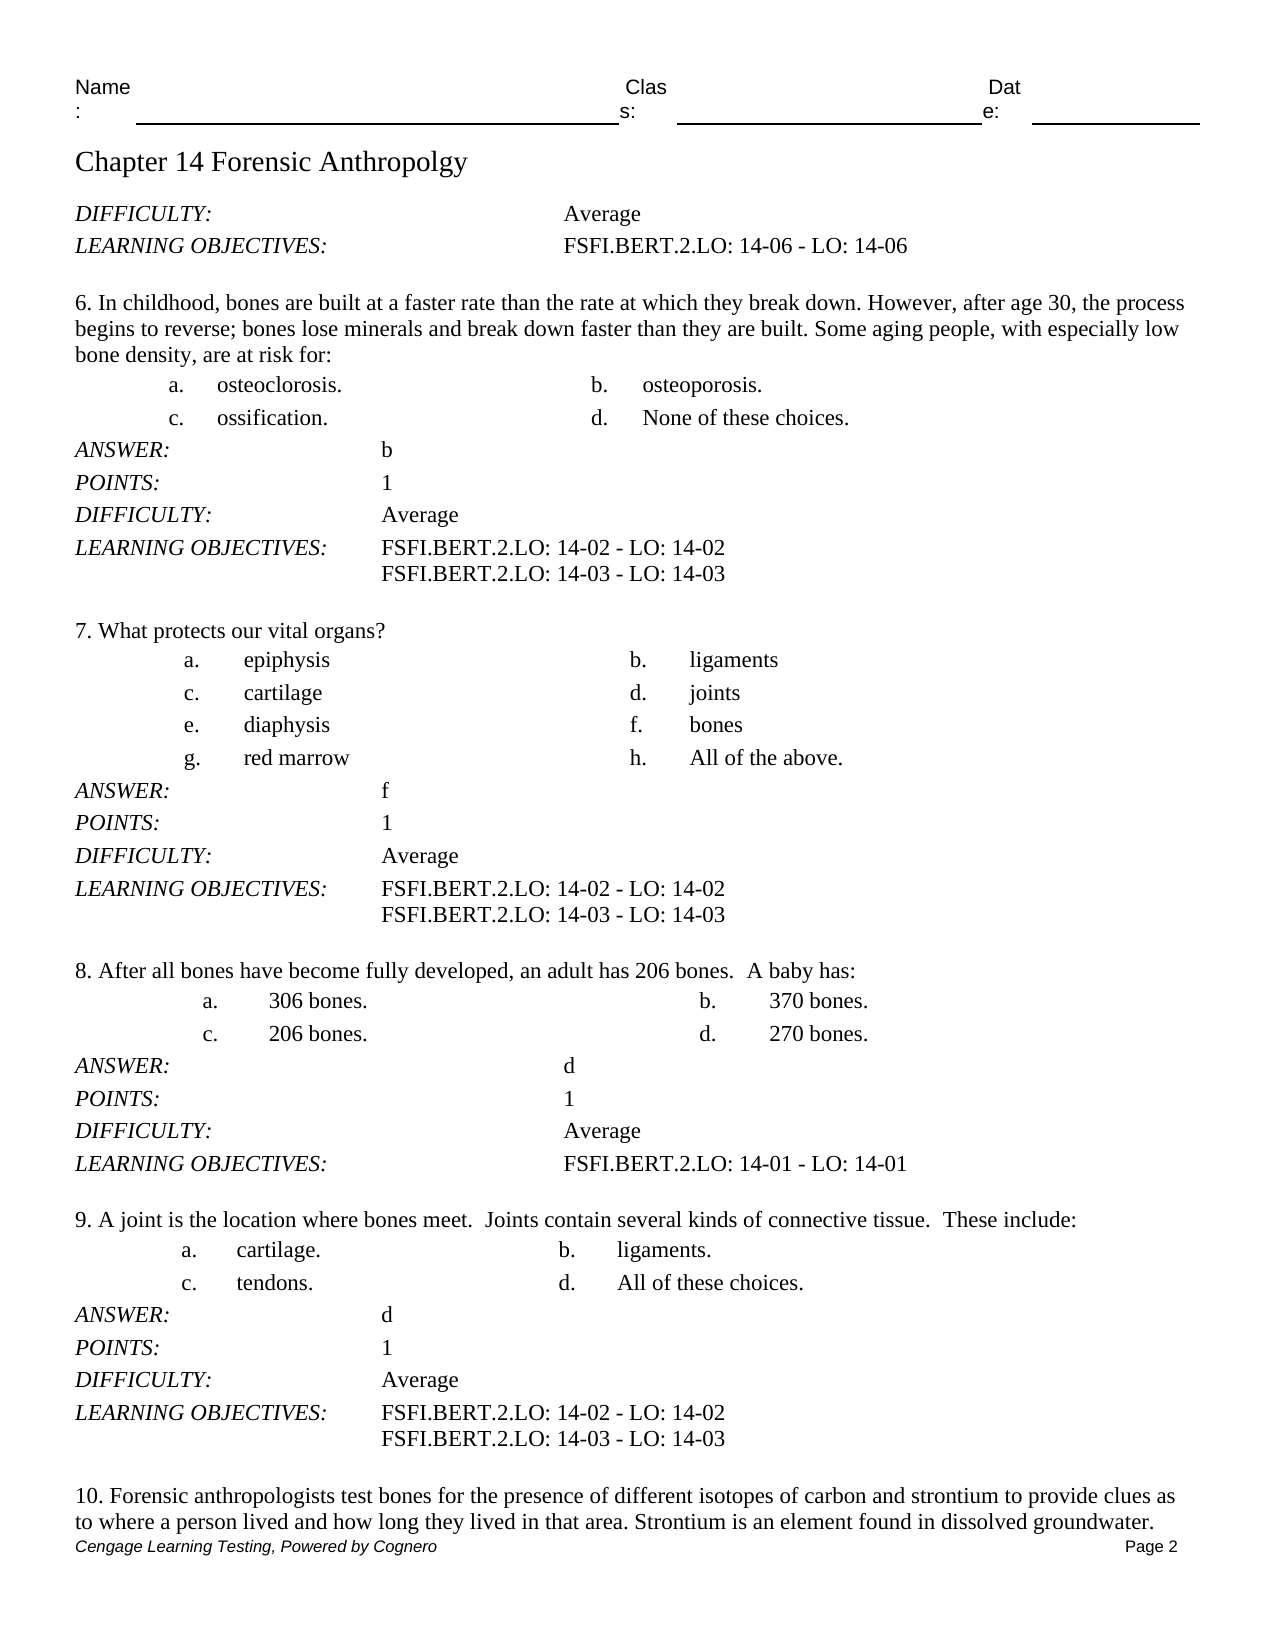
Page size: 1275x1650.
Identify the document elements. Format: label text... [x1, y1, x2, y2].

table_header 6. In childhood, bones are built at a faster rate than the rate at which they break down. However, after age 30, the process begins to reverse; bones lose minerals and break down faster than they are built. Some aging people, with especially low bone density, are at risk for: [75, 368, 1200, 590]
table_header 8. After all bones have become fully developed, an adult has 206 bones. A baby has: [75, 984, 1200, 1179]
table_header 9. A joint is the location where bones meet. Joints contain several kinds of connective tissue. These include: [75, 1233, 1200, 1455]
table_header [75, 196, 1200, 262]
table_header 7. What protects our vital organs? [75, 643, 1200, 931]
